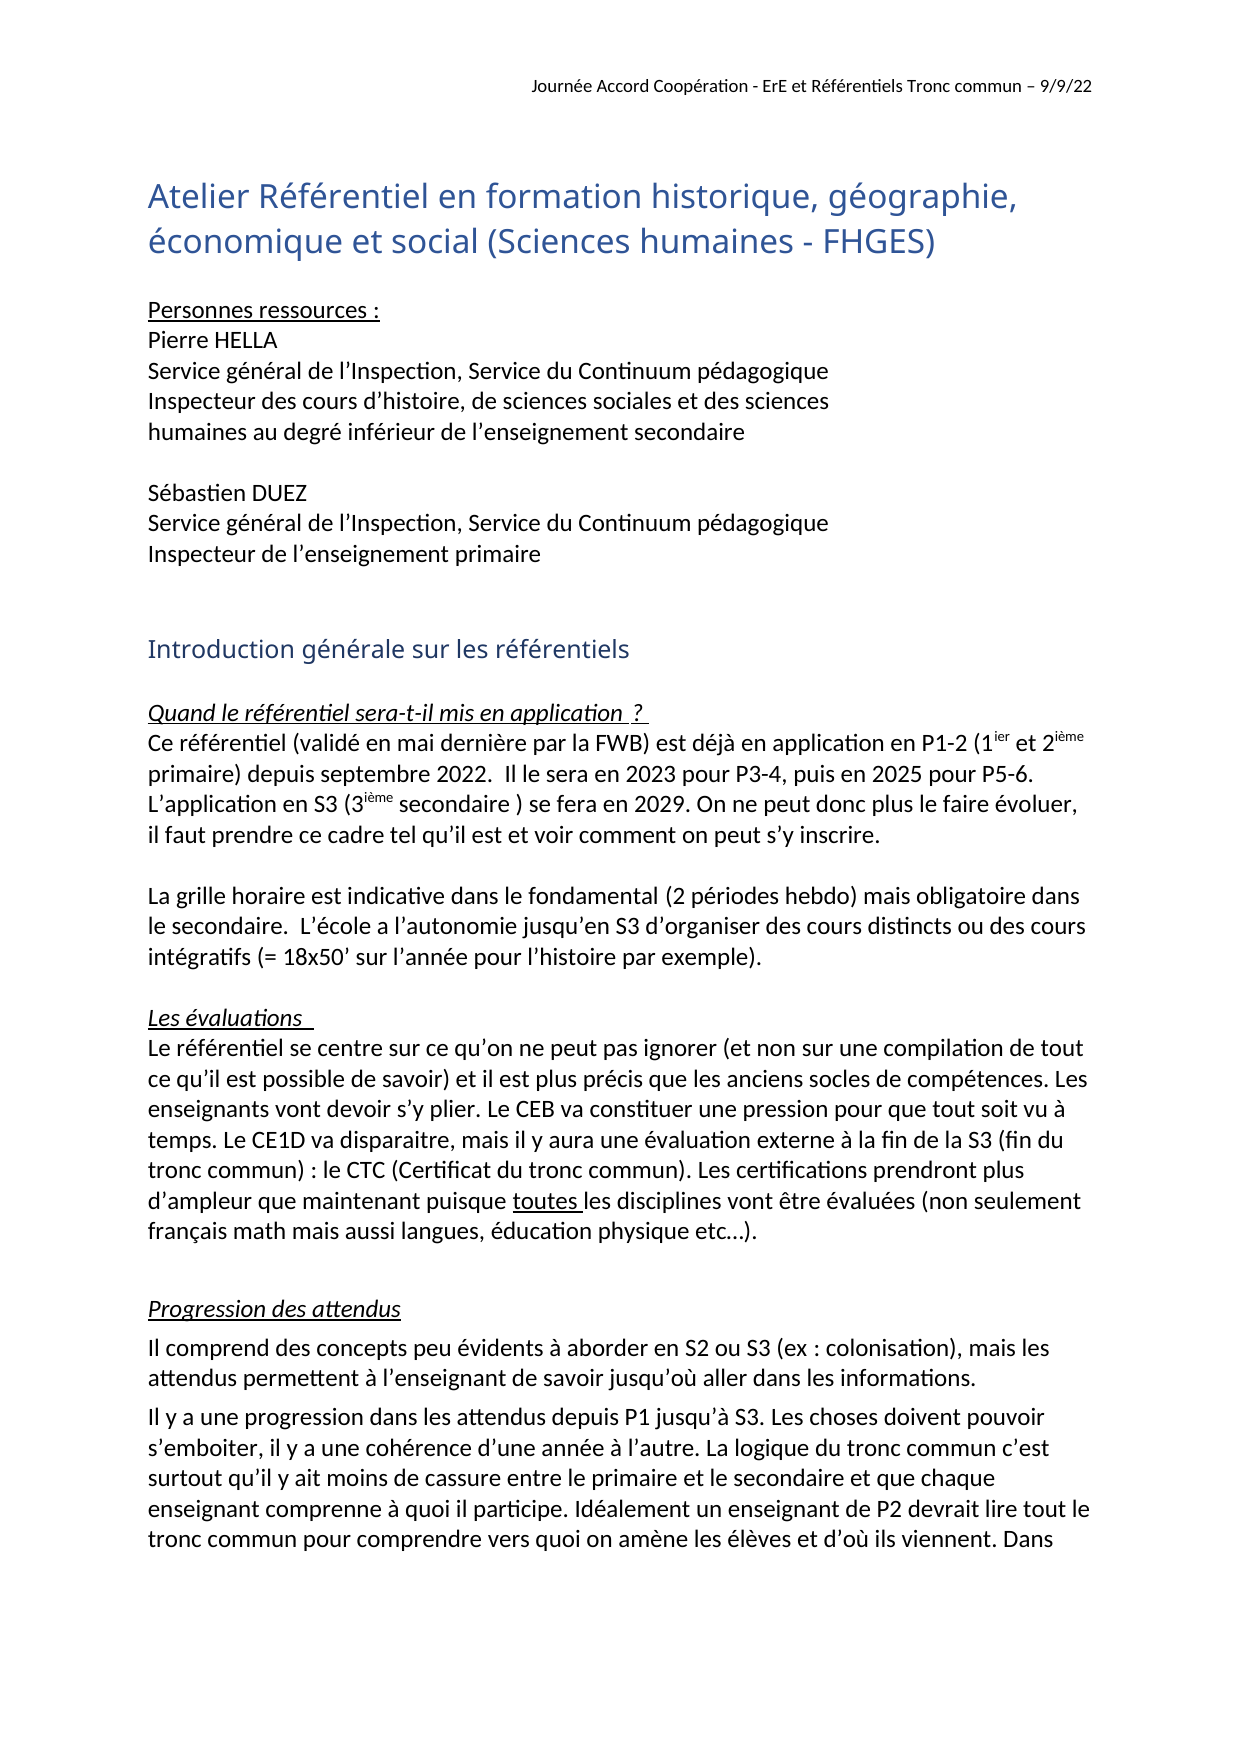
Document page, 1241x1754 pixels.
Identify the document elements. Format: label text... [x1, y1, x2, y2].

text Pierre HELLA Service général de l’Inspection, Service du Continuum pédagogique Inspecteur des cours d’histoire, de sciences sociales et des sciences humaines au degré inférieur de l’enseignement secondaire [148, 324, 1093, 447]
text Personnes ressources : [148, 294, 1093, 324]
text Il comprend des concepts peu évidents à aborder en S2 ou S3 (ex : colonisation), mais les attendus permettent à l’enseignant de savoir jusqu’où aller dans les informations. [148, 1332, 1093, 1393]
subtitle Introduction générale sur les référentiels [148, 632, 1093, 666]
text Progression des attendus [148, 1293, 1093, 1324]
text Sébastien DUEZ Service général de l’Inspection, Service du Continuum pédagogique Inspecteur de l’enseignement primaire [148, 447, 1093, 569]
text Ce référentiel (validé en mai dernière par la FWB) est déjà en application en P1-2 (1ier et 2ième primaire) depuis septembre 2022. Il le sera en 2023 pour P3-4, puis en 2025 pour P5-6. L’application en S3 (3ième secondaire ) se fera en 2029. On ne peut donc plus le faire évoluer, il faut prendre ce cadre tel qu’il est et voir comment on peut s’y inscrire. [148, 727, 1093, 849]
text Le référentiel se centre sur ce qu’on ne peut pas ignorer (et non sur une compilation de tout ce qu’il est possible de savoir) et il est plus précis que les anciens socles de compétences. Les enseignants vont devoir s’y plier. Le CEB va constituer une pression pour que tout soit vu à temps. Le CE1D va disparaitre, mais il y aura une évaluation externe à la fin de la S3 (fin du tronc commun) : le CTC (Certificat du tronc commun). Les certifications prendront plus d’ampleur que maintenant puisque toutes les disciplines vont être évaluées (non seulement français math mais aussi langues, éducation physique etc…). [148, 1032, 1093, 1246]
text Quand le référentiel sera-t-il mis en application ? [148, 697, 1093, 727]
text Les évaluations [148, 1002, 1093, 1032]
text La grille horaire est indicative dans le fondamental (2 périodes hebdo) mais obligatoire dans le secondaire. L’école a l’autonomie jusqu’en S3 d’organiser des cours distincts ou des cours intégratifs (= 18x50’ sur l’année pour l’histoire par exemple). [148, 880, 1093, 971]
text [148, 1401, 1093, 1554]
subtitle Atelier Référentiel en formation historique, géographie, économique et social (Sciences humaines - FHGES) [148, 173, 1093, 263]
